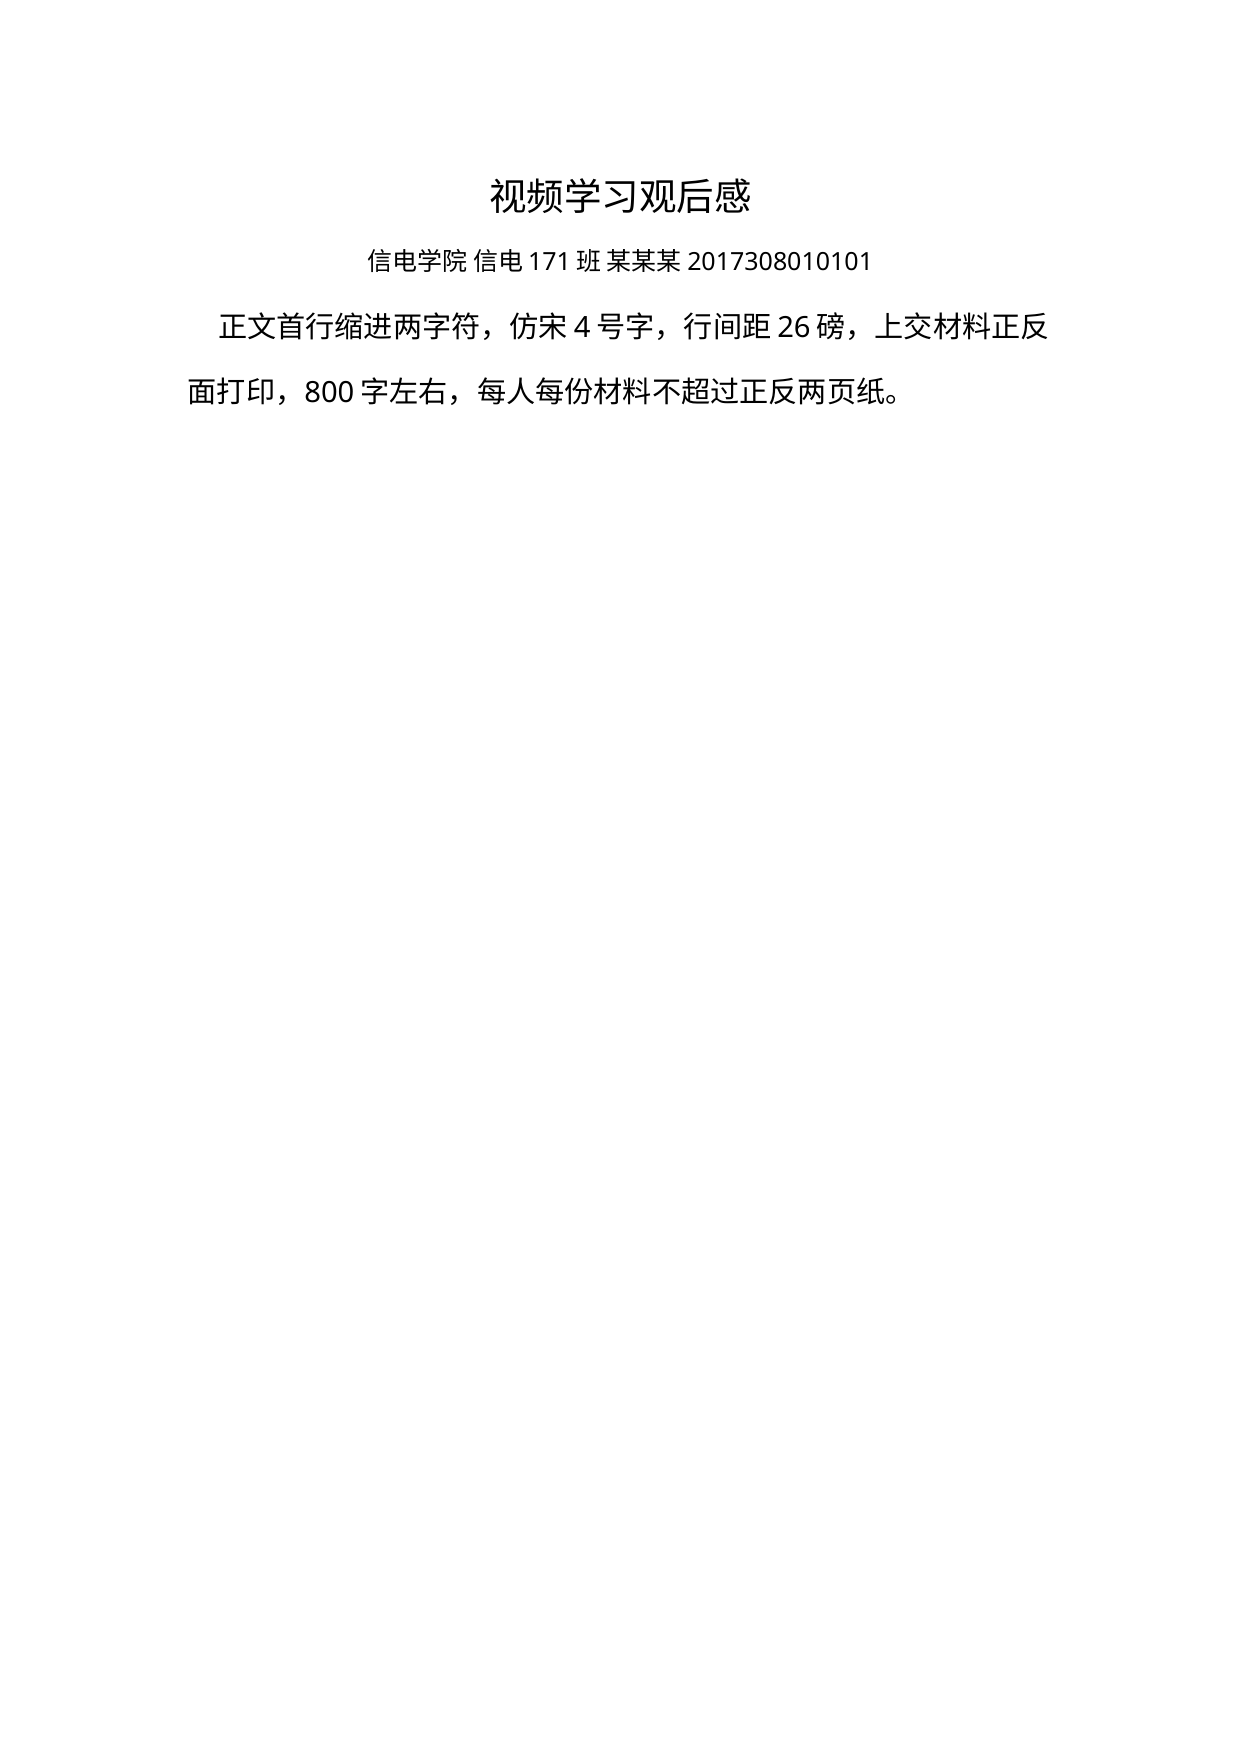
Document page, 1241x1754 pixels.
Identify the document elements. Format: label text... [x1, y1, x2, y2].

text 正文首行缩进两字符，仿宋4号字，行间距26磅，上交材料正反面打印，800字左右，每人每份材料不超过正反两页纸。 [187, 292, 1053, 422]
text 信电学院 信电171班 某某某 2017308010101 [187, 227, 1053, 292]
text 视频学习观后感 [187, 162, 1053, 227]
